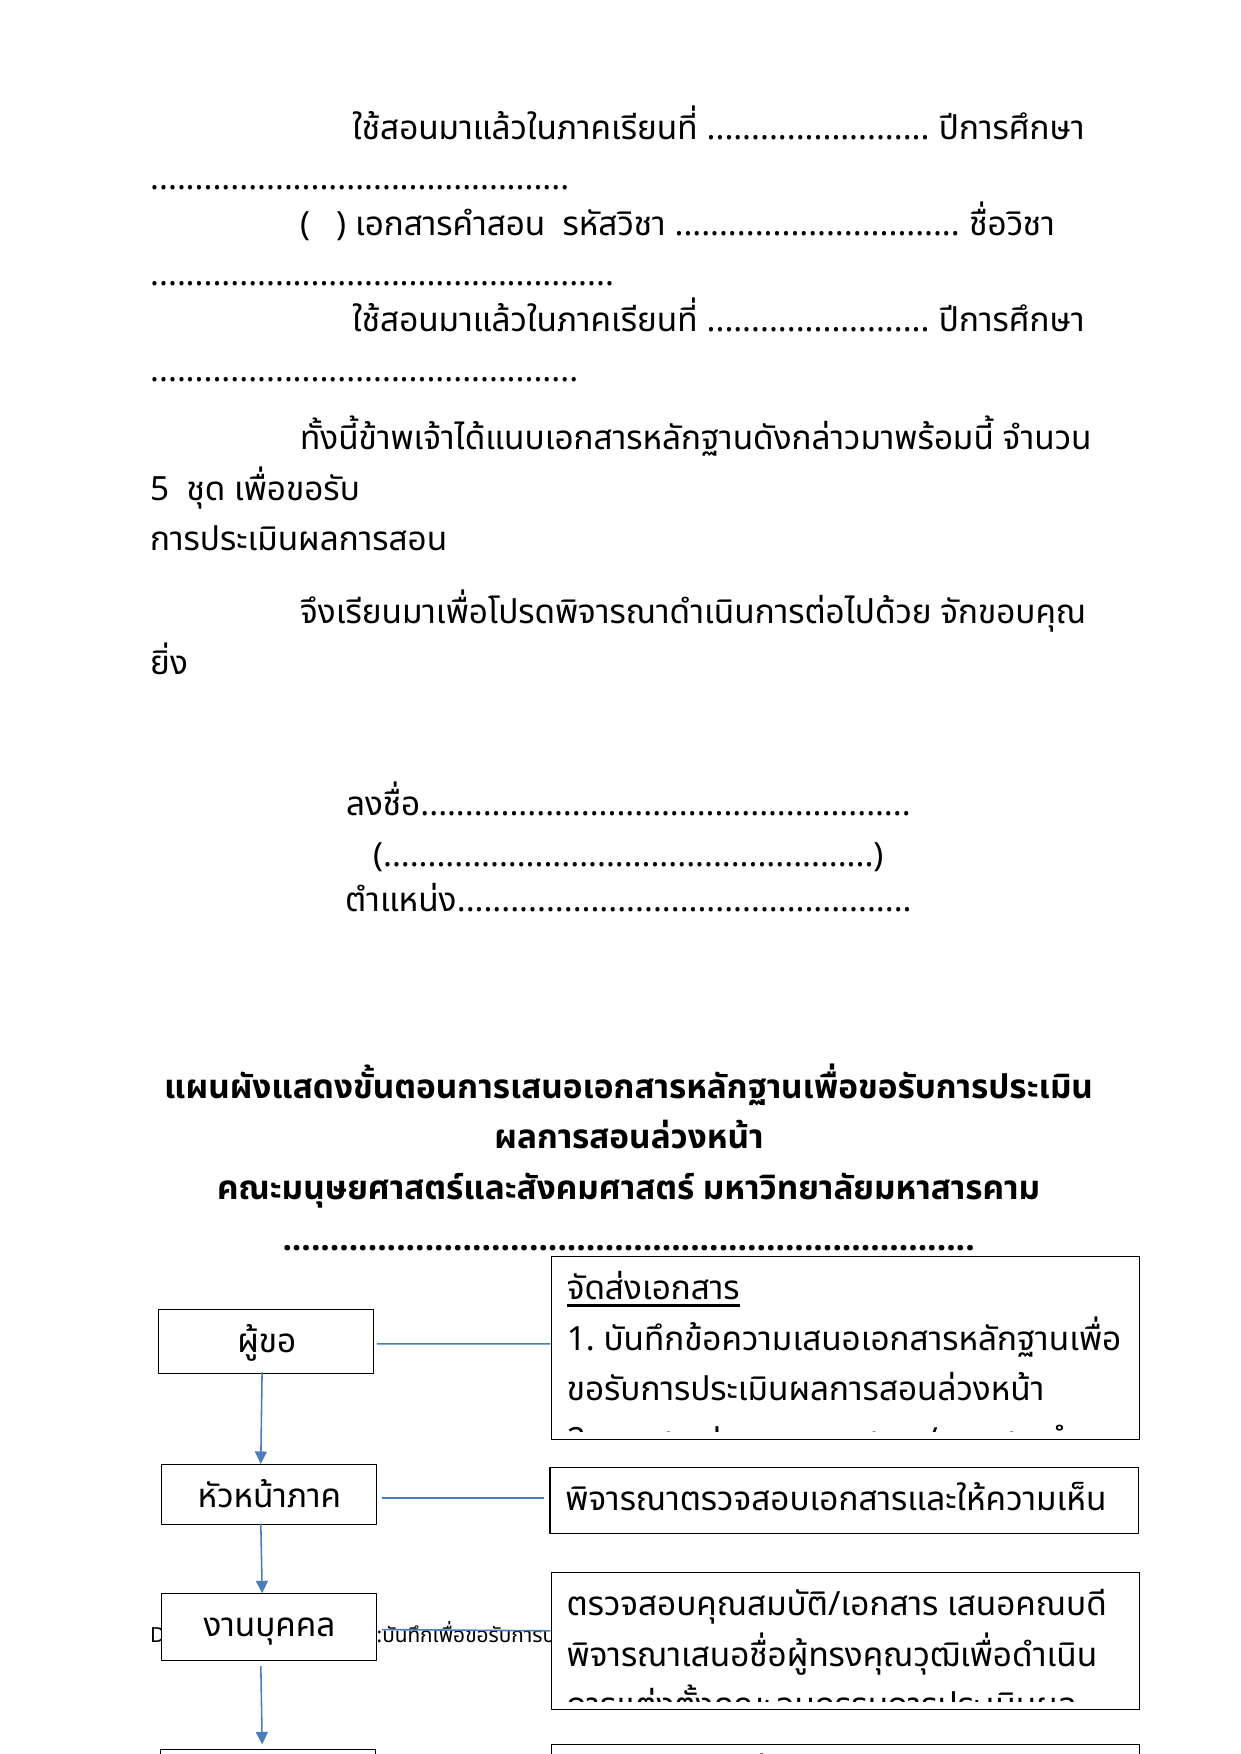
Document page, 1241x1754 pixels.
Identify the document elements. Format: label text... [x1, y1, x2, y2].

text แผนผังแสดงขั้นตอนการเสนอเอกสารหลักฐานเพื่อขอรับการประเมินผลการสอนล่วงหน้า [150, 1063, 1107, 1164]
text ทั้งนี้ข้าพเจ้าได้แนบเอกสารหลักฐานดังกล่าวมาพร้อมนี้ จำนวน 5 ชุด เพื่อขอรับ [150, 414, 1107, 515]
text ลงชื่อ....................................................... [150, 780, 1107, 831]
text ( ) เอกสารคำสอน รหัสวิชา ................................ ชื่อวิชา .................................................... [150, 199, 1107, 296]
text ตำแหน่ง................................................... [150, 876, 1107, 927]
text ......................................................................... [150, 1214, 1107, 1260]
text ใช้สอนมาแล้วในภาคเรียนที่ ......................... ปีการศึกษา ............................................... [150, 103, 1107, 199]
text ใช้สอนมาแล้วในภาคเรียนที่ ......................... ปีการศึกษา ................................................ [150, 296, 1107, 392]
text จึงเรียนมาเพื่อโปรดพิจารณาดำเนินการต่อไปด้วย จักขอบคุณยิ่ง [150, 588, 1107, 689]
text คณะมนุษยศาสตร์และสังคมศาสตร์ มหาวิทยาลัยมหาสารคาม [150, 1164, 1107, 1214]
text การประเมินผลการสอน [150, 515, 1107, 566]
text (.......................................................) [150, 831, 1107, 876]
